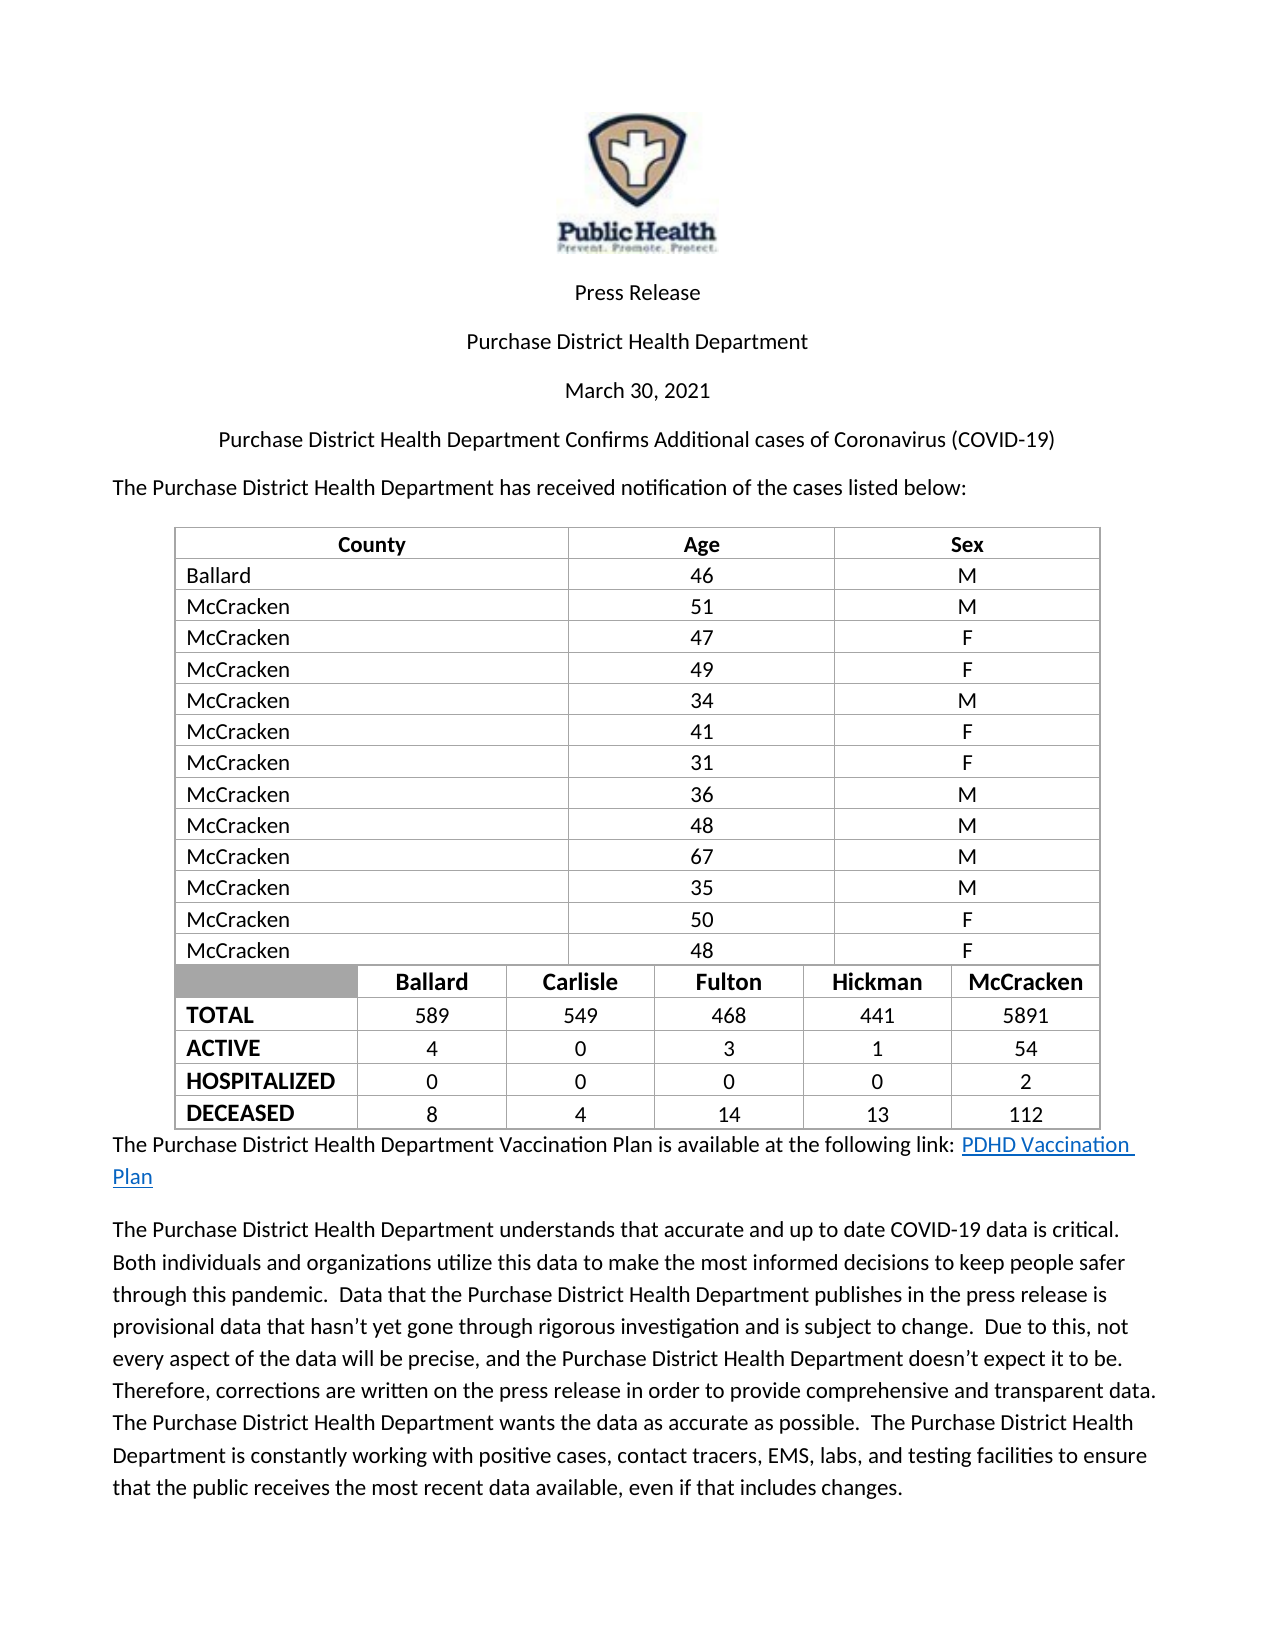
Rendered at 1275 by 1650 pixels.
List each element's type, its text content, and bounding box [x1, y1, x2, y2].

table_cell M [835, 559, 1099, 589]
table_cell 549 [507, 998, 654, 1030]
table_cell 54 [952, 1031, 1099, 1062]
table_cell 1 [804, 1031, 951, 1062]
table_cell 48 [569, 934, 834, 964]
table_cell F [835, 934, 1099, 964]
table_cell McCracken [176, 590, 568, 620]
table_cell 31 [569, 746, 834, 777]
table_cell 46 [569, 559, 834, 589]
table_cell 0 [804, 1064, 951, 1095]
table_header Fulton [655, 966, 803, 997]
table_cell McCracken [176, 934, 568, 964]
table_header Hickman [804, 966, 951, 997]
table_cell F [835, 621, 1099, 652]
table_cell 67 [569, 840, 834, 870]
table_cell McCracken [176, 684, 568, 714]
table_cell 0 [507, 1064, 654, 1095]
table_cell 4 [358, 1031, 506, 1062]
table_cell 4 [507, 1096, 654, 1128]
table_cell McCracken [176, 778, 568, 808]
table_cell 41 [569, 715, 834, 745]
table_cell 13 [804, 1096, 951, 1128]
table_header [176, 966, 357, 997]
table_cell M [835, 809, 1099, 839]
text Purchase District Health Department Confirms Additional cases of Coronavirus (COVID-19) [112, 425, 1162, 453]
table_cell 36 [569, 778, 834, 808]
table_cell McCracken [176, 653, 568, 683]
table_header Carlisle [507, 966, 654, 997]
table_cell 14 [655, 1096, 803, 1128]
table_cell 51 [569, 590, 834, 620]
table_cell TOTAL [176, 998, 357, 1030]
text The Purchase District Health Department understands that accurate and up to date COVID-19 data is critical. Both individuals and organizations utilize this data to make the most informed decisions to keep people safer through this pandemic. Data that the Purchase District Health Department publishes in the press release is provisional data that hasn’t yet gone through rigorous investigation and is subject to change. Due to this, not every aspect of the data will be precise, and the Purchase District Health Department doesn’t expect it to be. Therefore, corrections are written on the press release in order to provide comprehensive and transparent data. The Purchase District Health Department wants the data as accurate as possible. The Purchase District Health Department is constantly working with positive cases, contact tracers, EMS, labs, and testing facilities to ensure that the public receives the most recent data available, even if that includes changes. [112, 1215, 1162, 1501]
table_cell 50 [569, 903, 834, 933]
text The Purchase District Health Department Vaccination Plan is available at the following link: PDHD Vaccination Plan [112, 1130, 1162, 1190]
table_cell F [835, 903, 1099, 933]
table_cell 3 [655, 1031, 803, 1062]
table_cell M [835, 871, 1099, 902]
table_cell 468 [655, 998, 803, 1030]
table_cell 112 [952, 1096, 1099, 1128]
table_cell 589 [358, 998, 506, 1030]
table_cell 2 [952, 1064, 1099, 1095]
table_header County [176, 528, 568, 558]
table_cell 5891 [952, 998, 1099, 1030]
table_cell F [835, 653, 1099, 683]
table_cell McCracken [176, 809, 568, 839]
table_cell 0 [655, 1064, 803, 1095]
table_cell M [835, 778, 1099, 808]
table_cell M [835, 840, 1099, 870]
table_cell ACTIVE [176, 1031, 357, 1062]
table_cell McCracken [176, 871, 568, 902]
table_header Age [569, 528, 834, 558]
table_cell 35 [569, 871, 834, 902]
table_cell F [835, 746, 1099, 777]
text The Purchase District Health Department has received notification of the cases listed below: [112, 473, 1162, 502]
table_cell 441 [804, 998, 951, 1030]
table_cell DECEASED [176, 1096, 357, 1128]
table_cell 48 [569, 809, 834, 839]
table_header Ballard [358, 966, 506, 997]
table_header McCracken [952, 966, 1099, 997]
table_cell HOSPITALIZED [176, 1064, 357, 1095]
table_cell 0 [507, 1031, 654, 1062]
table_cell 49 [569, 653, 834, 683]
table_cell F [835, 715, 1099, 745]
table_cell M [835, 684, 1099, 714]
table_cell 0 [358, 1064, 506, 1095]
table_cell McCracken [176, 715, 568, 745]
table_cell McCracken [176, 903, 568, 933]
text Purchase District Health Department [112, 327, 1162, 355]
table_cell McCracken [176, 840, 568, 870]
table_cell McCracken [176, 621, 568, 652]
table_header Sex [835, 528, 1099, 558]
text March 30, 2021 [112, 376, 1162, 404]
table_cell McCracken [176, 746, 568, 777]
table_cell M [835, 590, 1099, 620]
table_cell Ballard [176, 559, 568, 589]
table_cell 34 [569, 684, 834, 714]
table_cell 8 [358, 1096, 506, 1128]
table_cell 47 [569, 621, 834, 652]
text Press Release [112, 278, 1162, 306]
